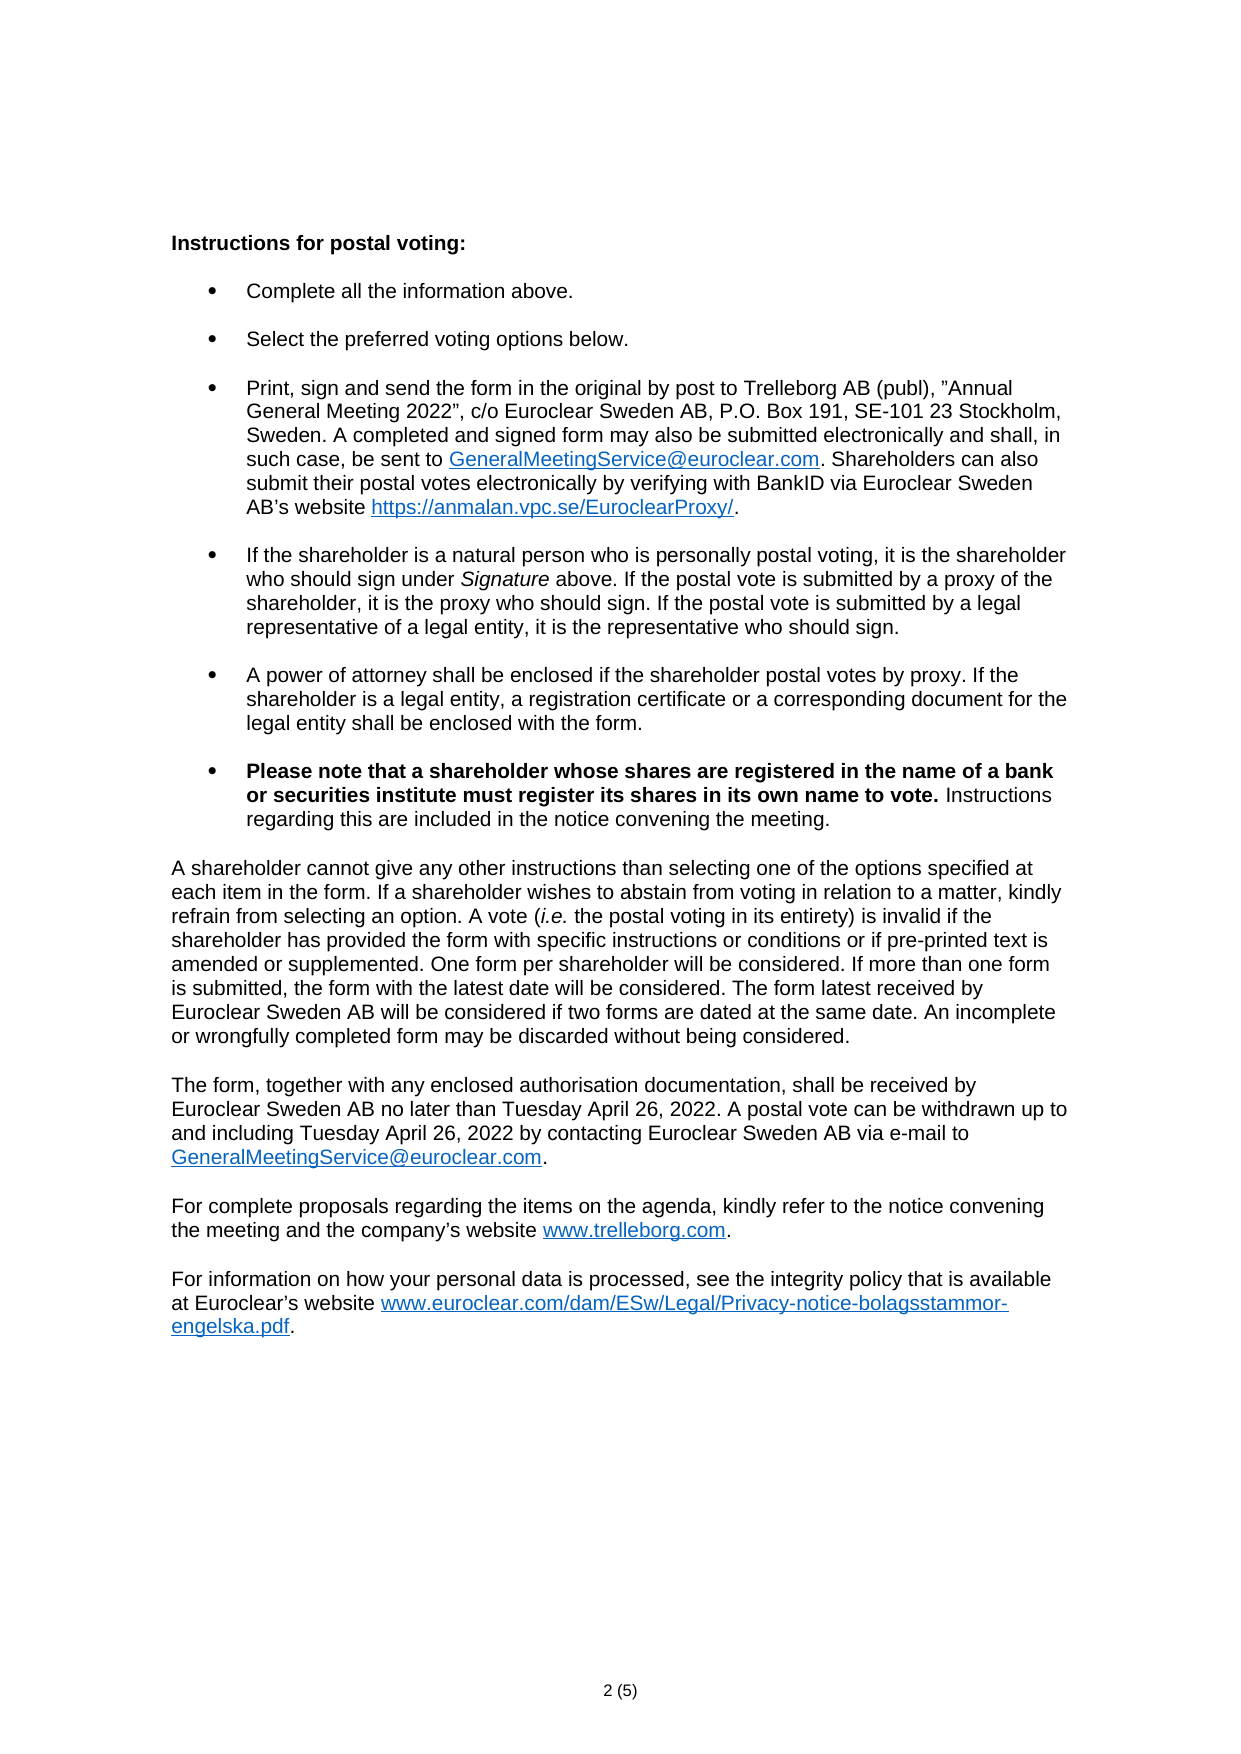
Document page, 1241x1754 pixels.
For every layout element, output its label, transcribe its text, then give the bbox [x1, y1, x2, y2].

list A power of attorney shall be enclosed if the shareholder postal votes by proxy. If the shareholder is a legal entity, a registration certificate or a corresponding document for the legal entity shall be enclosed with the form. [209, 663, 1069, 735]
list Print, sign and send the form in the original by post to Trelleborg AB (publ), ”Annual General Meeting 2022”, c/o Euroclear Sweden AB, P.O. Box 191, SE-101 23 Stockholm, Sweden. A completed and signed form may also be submitted electronically and shall, in such case, be sent to GeneralMeetingService@euroclear.com. Shareholders can also submit their postal votes electronically by verifying with BankID via Euroclear Sweden AB’s website https://anmalan.vpc.se/EuroclearProxy/. [209, 375, 1069, 519]
list Select the preferred voting options below. [209, 327, 1069, 351]
text For information on how your personal data is processed, see the integrity policy that is available at Euroclear’s website www.euroclear.com/dam/ESw/Legal/Privacy-notice-bolagsstammor-engelska.pdf. [171, 1266, 1069, 1338]
text The form, together with any enclosed authorisation documentation, shall be received by Euroclear Sweden AB no later than Tuesday April 26, 2022. A postal vote can be withdrawn up to and including Tuesday April 26, 2022 by contacting Euroclear Sweden AB via e-mail to GeneralMeetingService@euroclear.com. [171, 1073, 1069, 1168]
text Instructions for postal voting: [171, 230, 1069, 254]
text A shareholder cannot give any other instructions than selecting one of the options specified at each item in the form. If a shareholder wishes to abstain from voting in relation to a matter, kindly refrain from selecting an option. A vote (i.e. the postal voting in its entirety) is invalid if the shareholder has provided the form with specific instructions or conditions or if pre-printed text is amended or supplemented. One form per shareholder will be considered. If more than one form is submitted, the form with the latest date will be considered. The form latest received by Euroclear Sweden AB will be considered if two forms are dated at the same date. An incomplete or wrongfully completed form may be discarded without being considered. [171, 856, 1069, 1048]
text For complete proposals regarding the items on the agenda, kindly refer to the notice convening the meeting and the company’s website www.trelleborg.com. [171, 1193, 1069, 1241]
list Complete all the information above. [209, 279, 1069, 303]
list If the shareholder is a natural person who is personally postal voting, it is the shareholder who should sign under Signature above. If the postal vote is submitted by a proxy of the shareholder, it is the proxy who should sign. If the postal vote is submitted by a legal representative of a legal entity, it is the representative who should sign. [209, 543, 1069, 639]
list Please note that a shareholder whose shares are registered in the name of a bank or securities institute must register its shares in its own name to vote. Instructions regarding this are included in the notice convening the meeting. [209, 759, 1069, 831]
